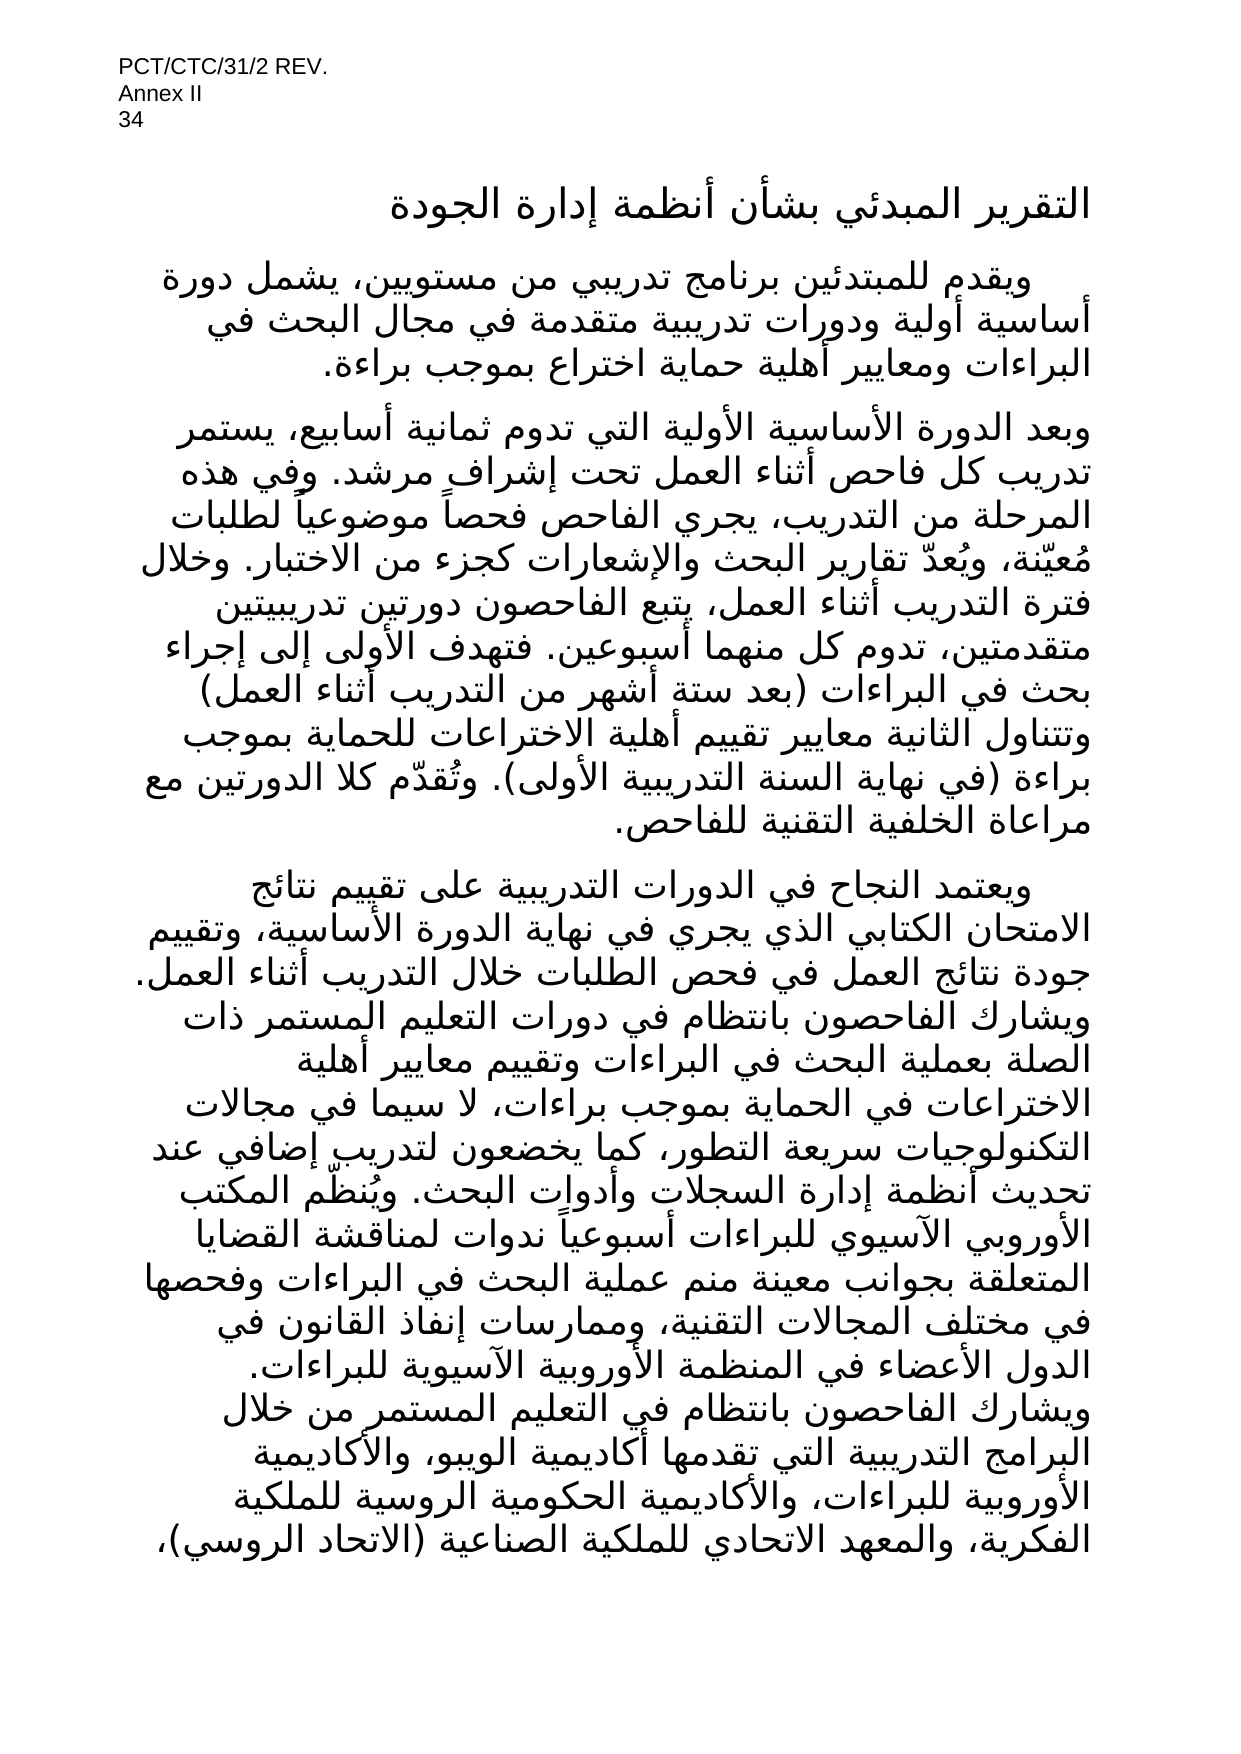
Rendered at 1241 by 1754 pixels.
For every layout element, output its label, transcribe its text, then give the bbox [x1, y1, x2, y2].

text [118, 863, 1092, 1562]
text ويقدم للمبتدئين برنامج تدريبي من مستويين، يشمل دورة أساسية أولية ودورات تدريبية متقدمة في مجال البحث في البراءات ومعايير أهلية حماية اختراع بموجب براءة. [118, 254, 1092, 385]
text وبعد الدورة الأساسية الأولية التي تدوم ثمانية أسابيع، يستمر تدريب كل فاحص أثناء العمل تحت إشراف مرشد. وفي هذه المرحلة من التدريب، يجري الفاحص فحصاً موضوعياً لطلبات مُعيّنة، ويُعدّ تقارير البحث والإشعارات كجزء من الاختبار. وخلال فترة التدريب أثناء العمل، يتبع الفاحصون دورتين تدريبيتين متقدمتين، تدوم كل منهما أسبوعين. فتهدف الأولى إلى إجراء بحث في البراءات (بعد ستة أشهر من التدريب أثناء العمل) وتتناول الثانية معايير تقييم أهلية الاختراعات للحماية بموجب براءة (في نهاية السنة التدريبية الأولى). وتُقدّم كلا الدورتين مع مراعاة الخلفية التقنية للفاحص. [118, 406, 1092, 842]
